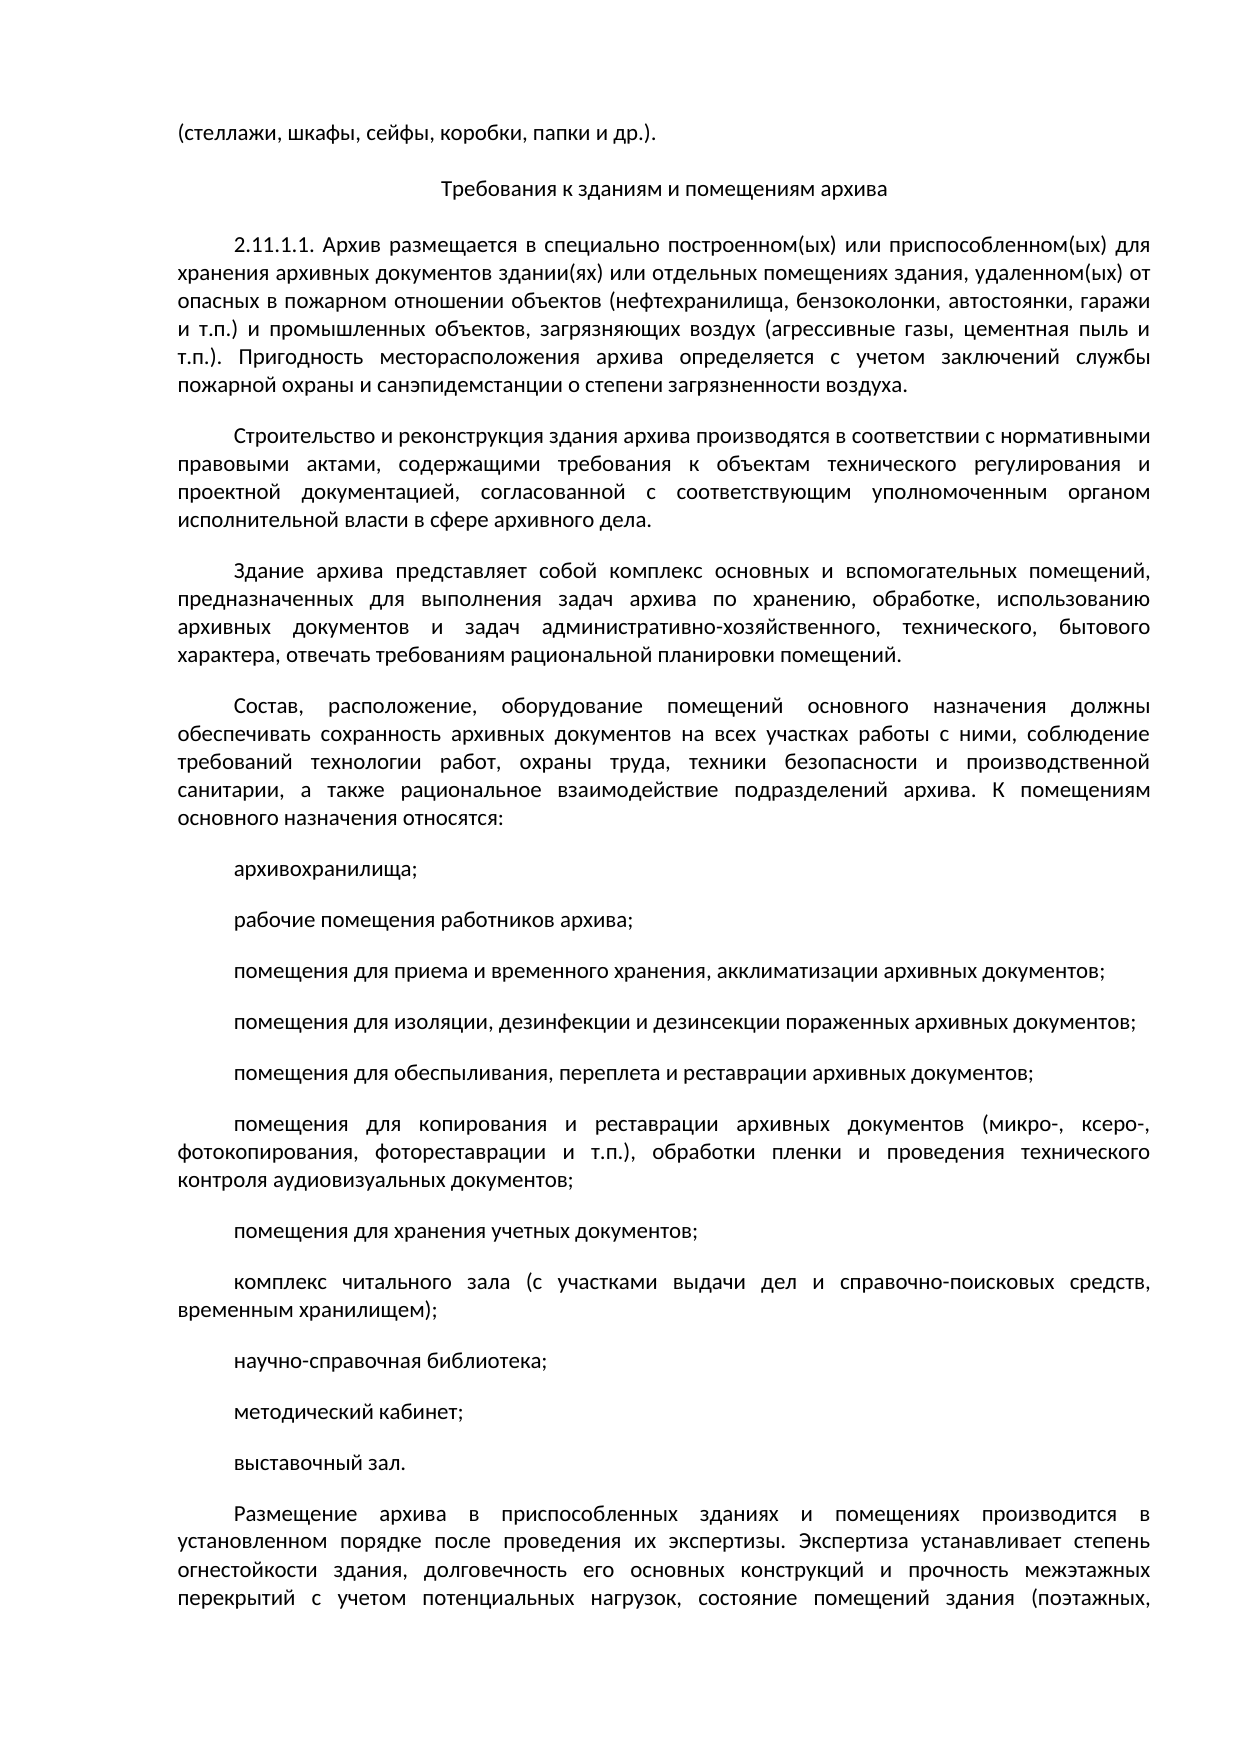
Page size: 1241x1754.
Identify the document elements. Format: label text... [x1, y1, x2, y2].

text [177, 118, 1152, 146]
text помещения для хранения учетных документов; [177, 1216, 1152, 1244]
text методический кабинет; [177, 1397, 1152, 1425]
text помещения для копирования и реставрации архивных документов (микро-, ксеро-, фотокопирования, фотореставрации и т.п.), обработки пленки и проведения технического контроля аудиовизуальных документов; [177, 1109, 1152, 1193]
text помещения для обеспыливания, переплета и реставрации архивных документов; [177, 1058, 1152, 1086]
text 2.11.1.1. Архив размещается в специально построенном(ых) или приспособленном(ых) для хранения архивных документов здании(ях) или отдельных помещениях здания, удаленном(ых) от опасных в пожарном отношении объектов (нефтехранилища, бензоколонки, автостоянки, гаражи и т.п.) и промышленных объектов, загрязняющих воздух (агрессивные газы, цементная пыль и т.п.). Пригодность месторасположения архива определяется с учетом заключений службы пожарной охраны и санэпидемстанции о степени загрязненности воздуха. [177, 230, 1152, 398]
text рабочие помещения работников архива; [177, 905, 1152, 933]
text помещения для изоляции, дезинфекции и дезинсекции пораженных архивных документов; [177, 1007, 1152, 1035]
text Строительство и реконструкция здания архива производятся в соответствии с нормативными правовыми актами, содержащими требования к объектам технического регулирования и проектной документацией, согласованной с соответствующим уполномоченным органом исполнительной власти в сфере архивного дела. [177, 421, 1152, 533]
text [177, 1499, 1152, 1611]
text выставочный зал. [177, 1448, 1152, 1476]
text комплекс читального зала (с участками выдачи дел и справочно-поисковых средств, временным хранилищем); [177, 1267, 1152, 1323]
text Состав, расположение, оборудование помещений основного назначения должны обеспечивать сохранность архивных документов на всех участках работы с ними, соблюдение требований технологии работ, охраны труда, техники безопасности и производственной санитарии, а также рациональное взаимодействие подразделений архива. К помещениям основного назначения относятся: [177, 691, 1152, 831]
text научно-справочная библиотека; [177, 1346, 1152, 1374]
text Здание архива представляет собой комплекс основных и вспомогательных помещений, предназначенных для выполнения задач архива по хранению, обработке, использованию архивных документов и задач административно-хозяйственного, технического, бытового характера, отвечать требованиям рациональной планировки помещений. [177, 556, 1152, 668]
text Требования к зданиям и помещениям архива [177, 174, 1152, 202]
text архивохранилища; [177, 854, 1152, 882]
text помещения для приема и временного хранения, акклиматизации архивных документов; [177, 956, 1152, 984]
